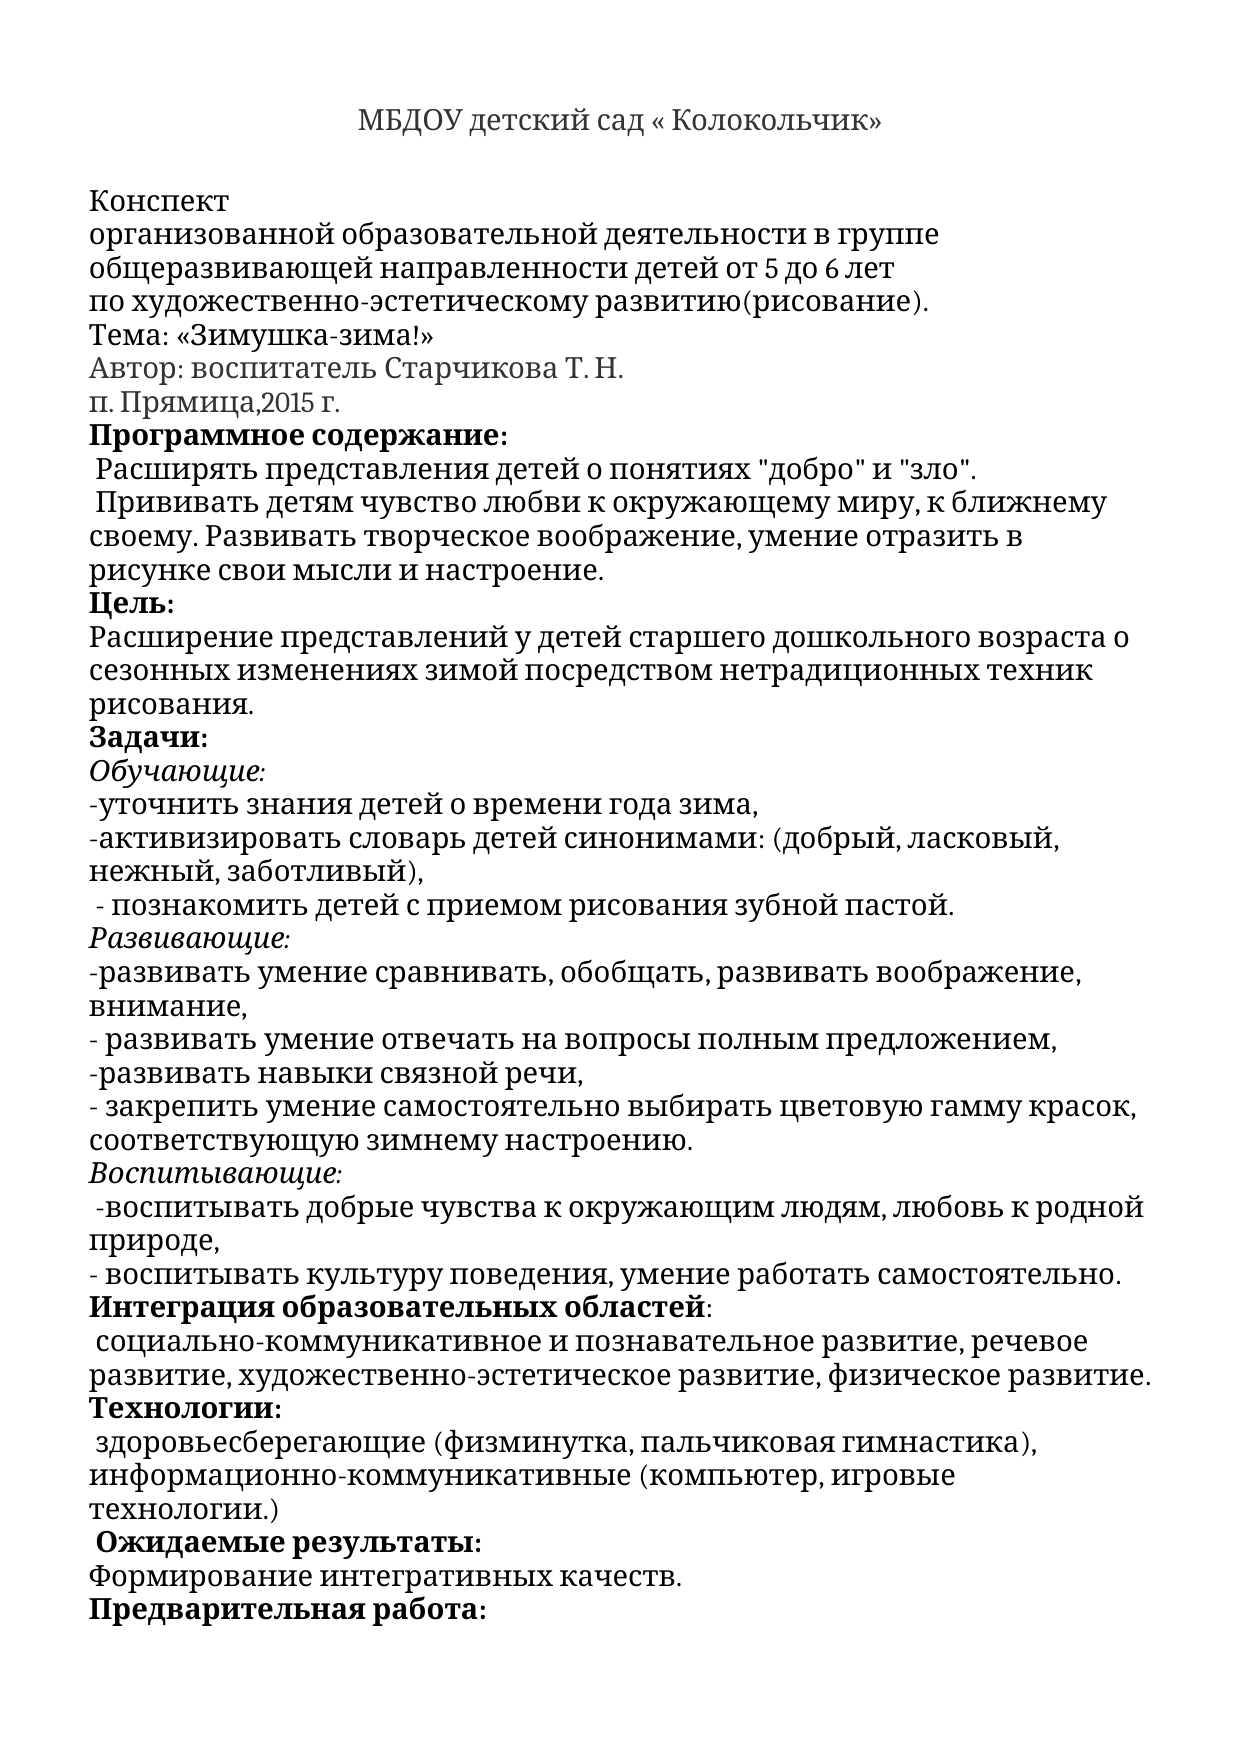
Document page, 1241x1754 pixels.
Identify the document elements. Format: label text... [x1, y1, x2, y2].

text -развивать умение сравнивать, обобщать, развивать воображение, внимание, [89, 956, 1152, 1023]
text - познакомить детей с приемом рисования зубной пастой. [89, 889, 1152, 923]
text Автор: воспитатель Старчикова Т. Н. [89, 352, 1152, 386]
text организованной образовательной деятельности в группе общеразвивающей направленности детей от 5 до 6 лет [89, 218, 1152, 285]
text Технологии: [89, 1392, 1152, 1426]
text Цель: [89, 587, 1152, 621]
text Конспект [89, 185, 1152, 218]
text п. Прямица,2015 г. [89, 386, 1152, 419]
text Развивающие: [89, 923, 1152, 956]
text Обучающие: [89, 755, 1152, 788]
text МБДОУ детский сад « Колокольчик» [89, 104, 1152, 138]
text здоровьесберегающие (физминутка, пальчиковая гимнастика), информационно-коммуникативные (компьютер, игровые технологии.) [89, 1426, 1152, 1526]
text - развивать умение отвечать на вопросы полным предложением, [89, 1023, 1152, 1057]
text Тема: «Зимушка-зима!» [89, 319, 1152, 352]
text -активизировать словарь детей синонимами: (добрый, ласковый, нежный, заботливый), [89, 822, 1152, 889]
text Расширение представлений у детей старшего дошкольного возраста о сезонных изменениях зимой посредством нетрадиционных техник рисования. [89, 621, 1152, 721]
text по художественно-эстетическому развитию(рисование). [89, 285, 1152, 319]
text Ожидаемые результаты: [89, 1526, 1152, 1560]
text - закрепить умение самостоятельно выбирать цветовую гамму красок, соответствующую зимнему настроению. [89, 1090, 1152, 1157]
text Прививать детям чувство любви к окружающему миру, к ближнему своему. Развивать творческое воображение, умение отразить в рисунке свои мысли и настроение. [89, 487, 1152, 587]
text Предварительная работа: [89, 1593, 1152, 1627]
text Интеграция образовательных областей: [89, 1292, 1152, 1325]
text Воспитывающие: [89, 1157, 1152, 1191]
text - воспитывать культуру поведения, умение работать самостоятельно. [89, 1258, 1152, 1292]
text Задачи: [89, 721, 1152, 755]
text -воспитывать добрые чувства к окружающим людям, любовь к родной природе, [89, 1191, 1152, 1258]
text -уточнить знания детей о времени года зима, [89, 788, 1152, 822]
text Расширять представления детей о понятиях "добро" и "зло". [89, 453, 1152, 487]
text Программное содержание: [89, 419, 1152, 453]
text -развивать навыки связной речи, [89, 1057, 1152, 1090]
text Формирование интегративных качеств. [89, 1560, 1152, 1593]
text социально-коммуникативное и познавательное развитие, речевое развитие, художественно-эстетическое развитие, физическое развитие. [89, 1325, 1152, 1392]
